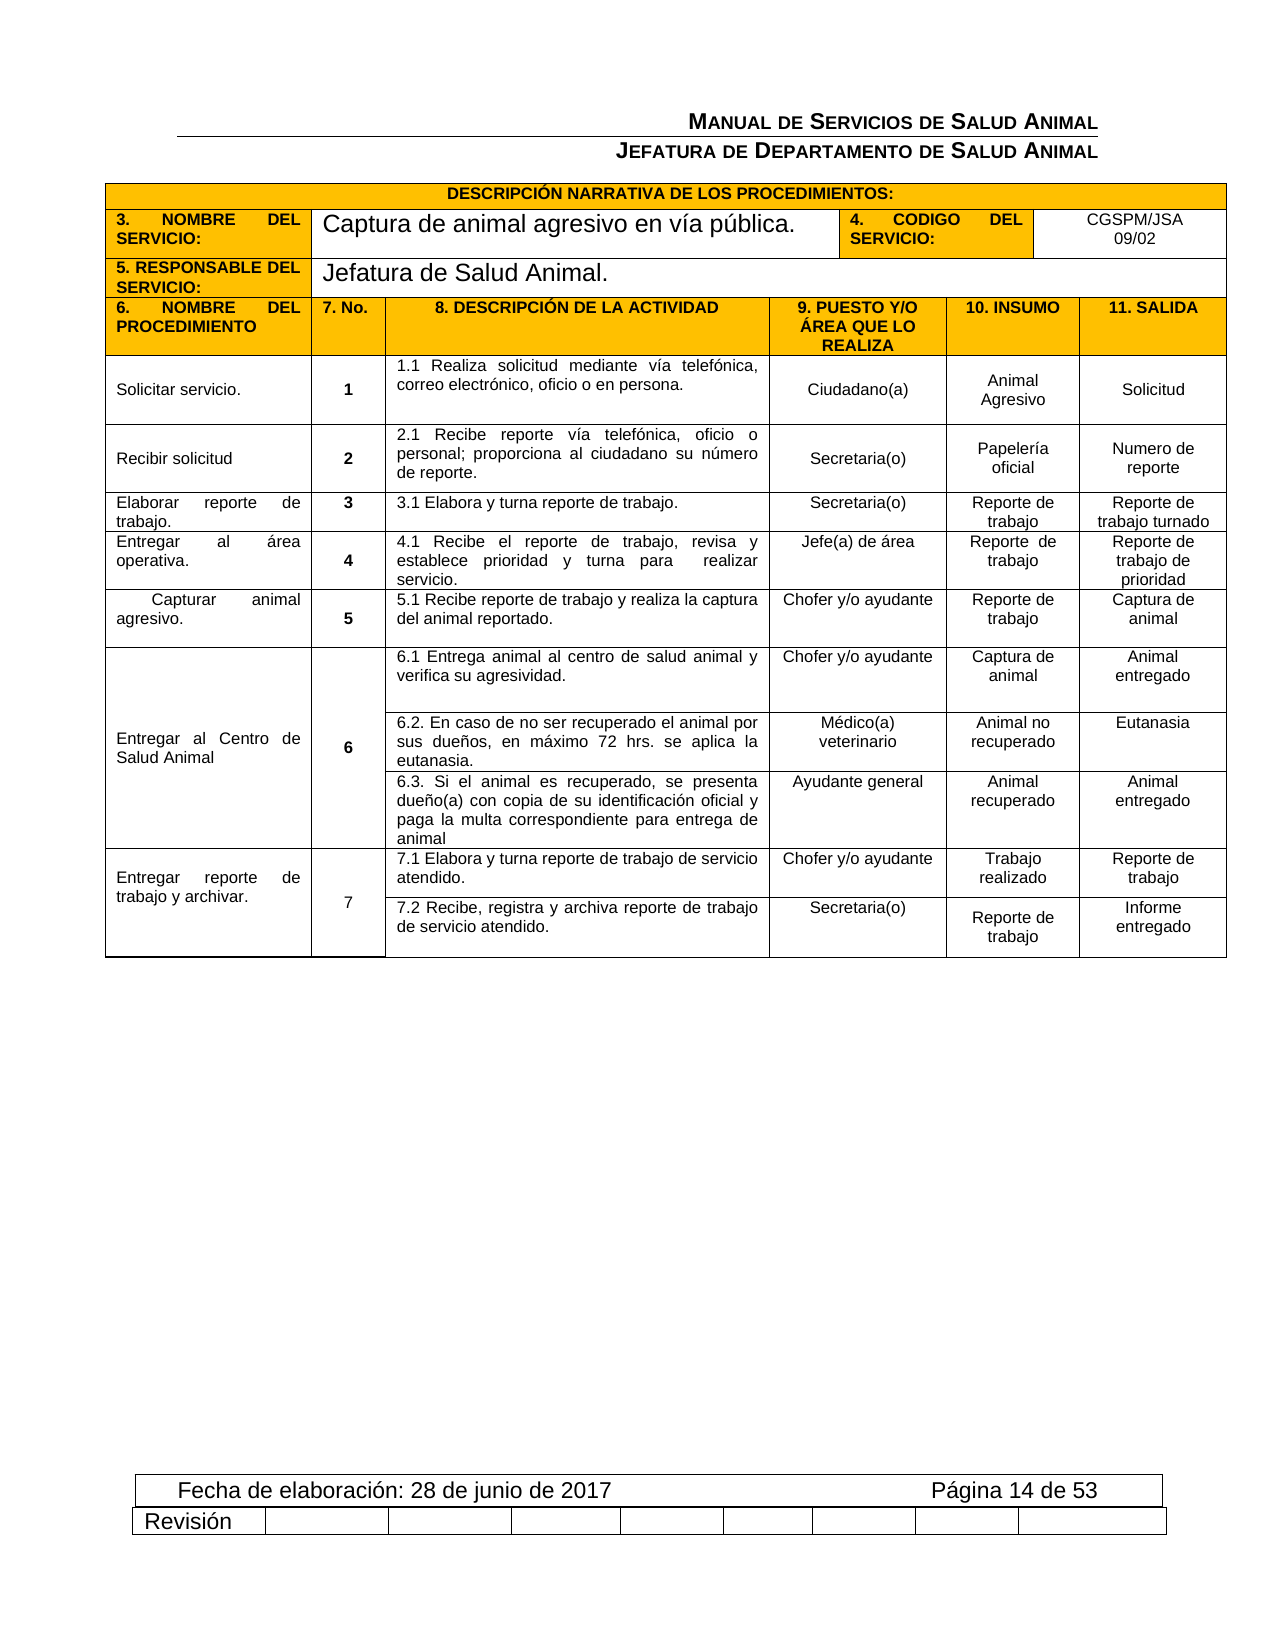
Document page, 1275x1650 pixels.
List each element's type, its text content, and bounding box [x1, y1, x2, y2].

table_cell 3.1 Elabora y turna reporte de trabajo. [386, 493, 769, 531]
table_cell 2 [312, 425, 385, 492]
table_cell Capturar animal agresivo. [106, 590, 311, 646]
table_cell Animal entregado [1080, 772, 1226, 848]
table_cell Papelería oficial [947, 425, 1079, 492]
table_cell 10. INSUMO [947, 298, 1079, 355]
table_cell 3 [312, 493, 385, 531]
table_cell Captura de animal [1080, 590, 1226, 646]
table_cell Médico(a) veterinario [770, 713, 946, 771]
table_cell Secretaria(o) [770, 898, 946, 956]
table_cell Solicitud [1080, 356, 1226, 423]
table_cell Reporte de trabajo turnado [1080, 493, 1226, 531]
table_cell Entregar al área operativa. [106, 532, 311, 589]
table_cell Captura de animal [947, 648, 1079, 712]
table_cell 6 [312, 648, 385, 848]
table_cell 7.2 Recibe, registra y archiva reporte de trabajo de servicio atendido. [386, 898, 769, 956]
table_header DESCRIPCIÓN NARRATIVA DE LOS PROCEDIMIENTOS: [106, 184, 1226, 209]
table_cell 4.1 Recibe el reporte de trabajo, revisa y establece prioridad y turna para realizar servicio. [386, 532, 769, 589]
table_cell 3. NOMBRE DEL SERVICIO: [106, 210, 311, 258]
table_cell Solicitar servicio. [106, 356, 311, 423]
table_cell Numero de reporte [1080, 425, 1226, 492]
table_cell Elaborar reporte de trabajo. [106, 493, 311, 531]
table_cell Animal Agresivo [947, 356, 1079, 423]
table_cell 1 [312, 356, 385, 423]
table_cell 5.1 Recibe reporte de trabajo y realiza la captura del animal reportado. [386, 590, 769, 646]
table_cell 5 [312, 590, 385, 646]
table_cell Reporte de trabajo [947, 898, 1079, 956]
table_cell 7.1 Elabora y turna reporte de trabajo de servicio atendido. [386, 849, 769, 897]
table_cell 2.1 Recibe reporte vía telefónica, oficio o personal; proporciona al ciudadano su número de reporte. [386, 425, 769, 492]
table_cell Reporte de trabajo de prioridad [1080, 532, 1226, 589]
table_cell Secretaria(o) [770, 425, 946, 492]
table_cell Captura de animal agresivo en vía pública. [312, 210, 839, 258]
table_cell 6. NOMBRE DEL PROCEDIMIENTO [106, 298, 311, 355]
table_cell Jefe(a) de área [770, 532, 946, 589]
table_cell Chofer y/o ayudante [770, 590, 946, 646]
table_cell Animal entregado [1080, 648, 1226, 712]
table_cell 7. No. [312, 298, 385, 355]
table_cell 6.2. En caso de no ser recuperado el animal por sus dueños, en máximo 72 hrs. se aplica la eutanasia. [386, 713, 769, 771]
table_cell Jefatura de Salud Animal. [312, 259, 1226, 297]
table_cell Reporte de trabajo [947, 532, 1079, 589]
table_cell 1.1 Realiza solicitud mediante vía telefónica, correo electrónico, oficio o en persona. [386, 356, 769, 423]
table_cell Chofer y/o ayudante [770, 648, 946, 712]
table_cell Reporte de trabajo [1080, 849, 1226, 897]
table_cell Trabajo realizado [947, 849, 1079, 897]
table_cell Entregar al Centro de Salud Animal [106, 648, 311, 848]
table_cell CGSPM/JSA 09/02 [1034, 210, 1226, 258]
table_cell 11. SALIDA [1080, 298, 1226, 355]
table_cell Informe entregado [1080, 898, 1226, 956]
table_cell 6.1 Entrega animal al centro de salud animal y verifica su agresividad. [386, 648, 769, 712]
table_cell Reporte de trabajo [947, 493, 1079, 531]
table_cell Reporte de trabajo [947, 590, 1079, 646]
table_cell Eutanasia [1080, 713, 1226, 771]
table_cell 4 [312, 532, 385, 589]
table_cell Animal no recuperado [947, 713, 1079, 771]
table_cell 4. CODIGO DEL SERVICIO: [840, 210, 1033, 258]
table_cell Recibir solicitud [106, 425, 311, 492]
table_cell 6.3. Si el animal es recuperado, se presenta dueño(a) con copia de su identificación oficial y paga la multa correspondiente para entrega de animal [386, 772, 769, 848]
table_cell Ayudante general [770, 772, 946, 848]
table_cell Secretaria(o) [770, 493, 946, 531]
table_cell 7 [312, 849, 385, 956]
table_cell 8. DESCRIPCIÓN DE LA ACTIVIDAD [386, 298, 769, 355]
table_cell 5. RESPONSABLE DEL SERVICIO: [106, 259, 311, 297]
table_cell 9. PUESTO Y/O ÁREA QUE LO REALIZA [770, 298, 946, 355]
table_cell Animal recuperado [947, 772, 1079, 848]
table_cell Chofer y/o ayudante [770, 849, 946, 897]
table_cell Ciudadano(a) [770, 356, 946, 423]
table_cell Entregar reporte de trabajo y archivar. [106, 849, 311, 956]
